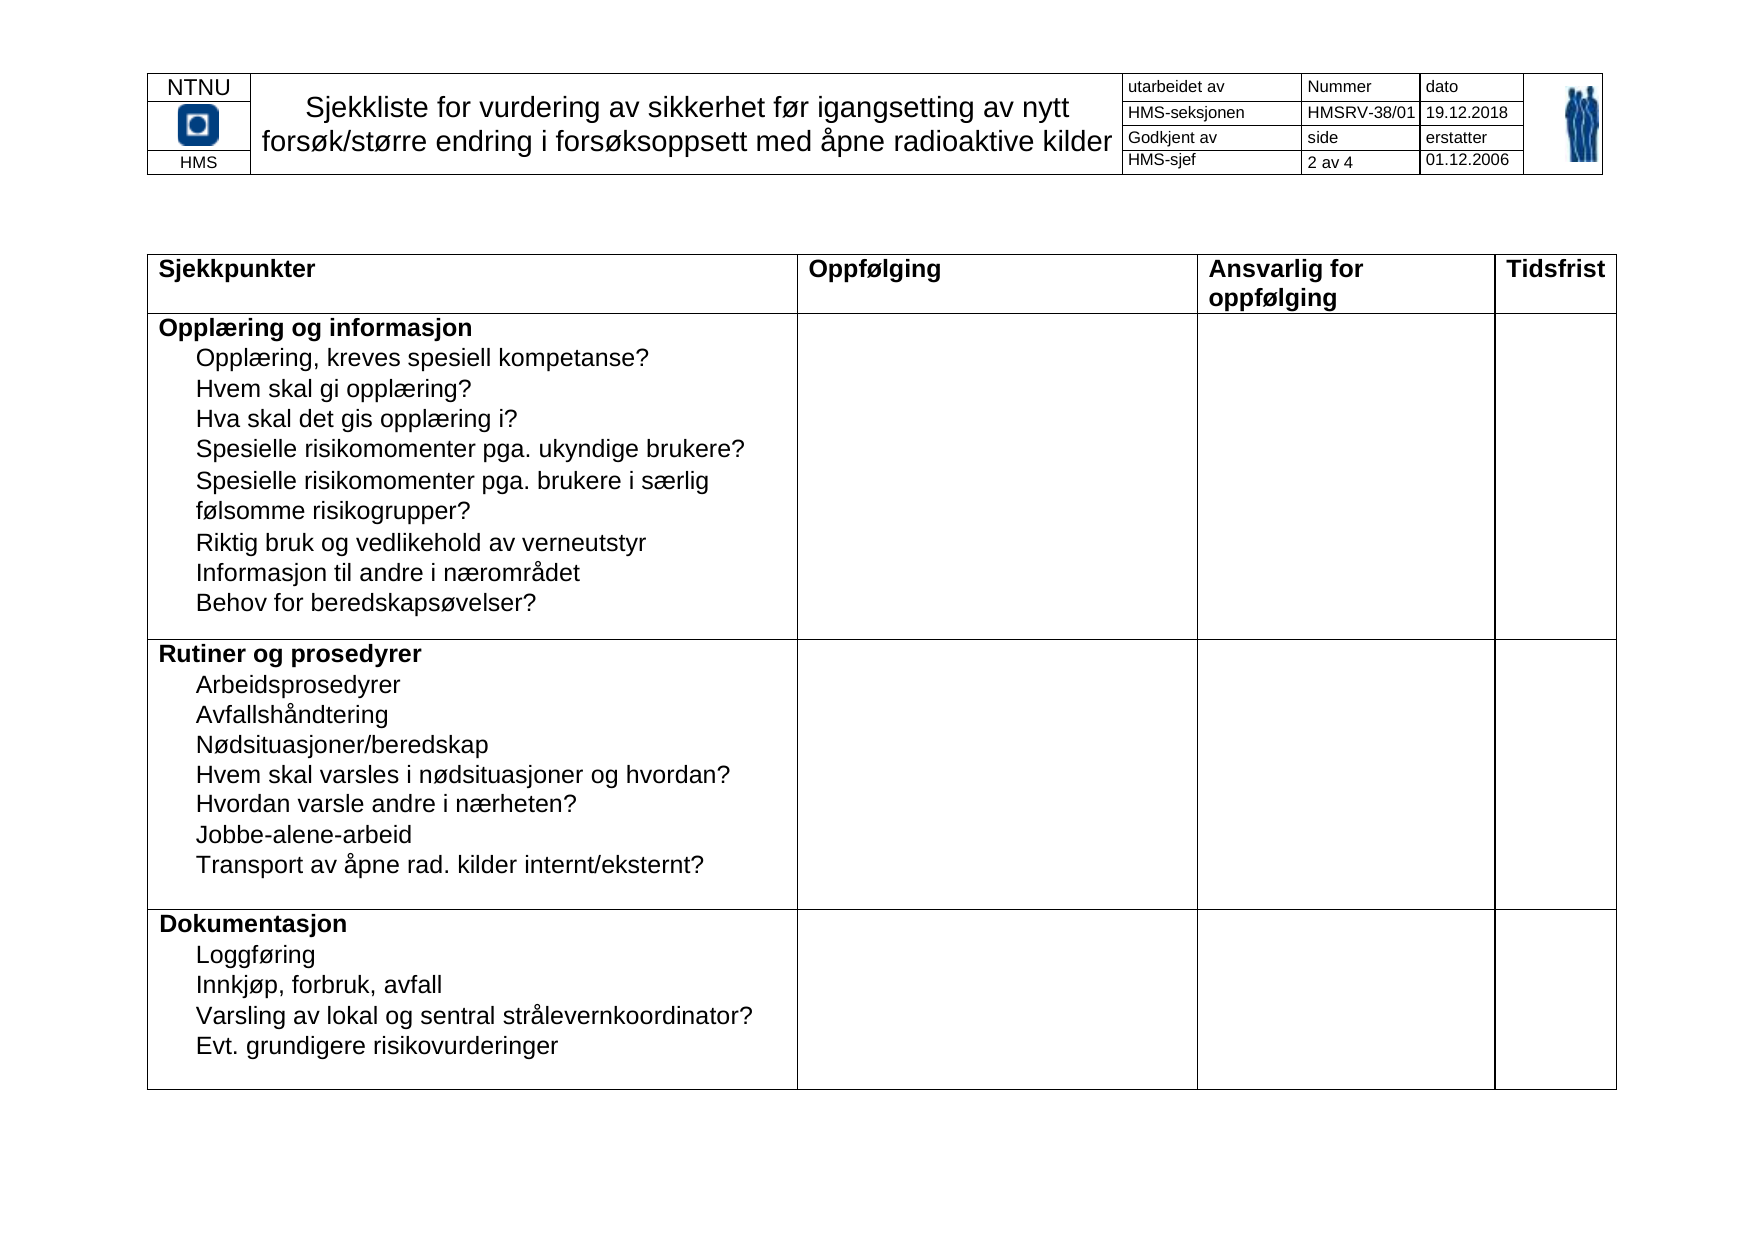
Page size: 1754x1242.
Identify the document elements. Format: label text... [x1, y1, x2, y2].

table_cell [1496, 314, 1616, 639]
table_cell [798, 314, 1197, 639]
picture [1564, 86, 1599, 162]
picture [177, 104, 219, 146]
table_cell erstatter [1421, 126, 1523, 149]
table_cell [1198, 640, 1494, 909]
table_cell [148, 102, 250, 149]
table_cell 01.12.2006 [1421, 151, 1523, 174]
table_cell Godkjent av [1123, 126, 1301, 149]
table_cell Rutiner og prosedyrer Arbeidsprosedyrer Avfallshåndtering Nødsituasjoner/beredskap Hvem skal varsles i nødsituasjoner og hvordan? Hvordan varsle andre i nærheten? Jobbe-alene-arbeid Transport av åpne rad. kilder internt/eksternt? [148, 640, 797, 909]
table_header Tidsfrist [1496, 255, 1616, 312]
table_header dato [1421, 74, 1523, 101]
table_cell 2 av 4 [1302, 151, 1419, 174]
table_header Sjekkliste for vurdering av sikkerhet før igangsetting av nytt forsøk/større endring i forsøksoppsett med åpne radioaktive kilder [251, 74, 1122, 174]
table_header Ansvarlig for oppfølging [1198, 255, 1494, 312]
table_header [1524, 74, 1602, 174]
table_cell side [1302, 126, 1419, 149]
table_cell [798, 640, 1197, 909]
table_cell HMS-seksjonen [1123, 102, 1301, 125]
table_cell Dokumentasjon Loggføring Innkjøp, forbruk, avfall Varsling av lokal og sentral strålevernkoordinator? Evt. grundigere risikovurderinger [148, 910, 797, 1089]
table_cell HMS-sjef [1123, 151, 1301, 174]
table_cell HMS [148, 151, 250, 174]
table_header Sjekkpunkter [148, 255, 797, 312]
table_cell [1496, 640, 1616, 909]
table_header NTNU [148, 74, 250, 101]
table_cell HMSRV-38/01 [1302, 102, 1419, 125]
table_cell [1496, 910, 1616, 1089]
table_cell [1198, 314, 1494, 639]
table_header utarbeidet av [1123, 74, 1301, 101]
table_header Oppfølging [798, 255, 1197, 312]
table_cell Opplæring og informasjon Opplæring, kreves spesiell kompetanse? Hvem skal gi opplæring? Hva skal det gis opplæring i? Spesielle risikomomenter pga. ukyndige brukere? Spesielle risikomomenter pga. brukere i særlig følsomme risikogrupper? Riktig bruk og vedlikehold av verneutstyr Informasjon til andre i nærområdet Behov for beredskapsøvelser? [148, 314, 797, 639]
table_cell 19.12.2018 [1421, 102, 1523, 125]
table_cell [798, 910, 1197, 1089]
table_header Nummer [1302, 74, 1419, 101]
table_cell [1198, 910, 1494, 1089]
